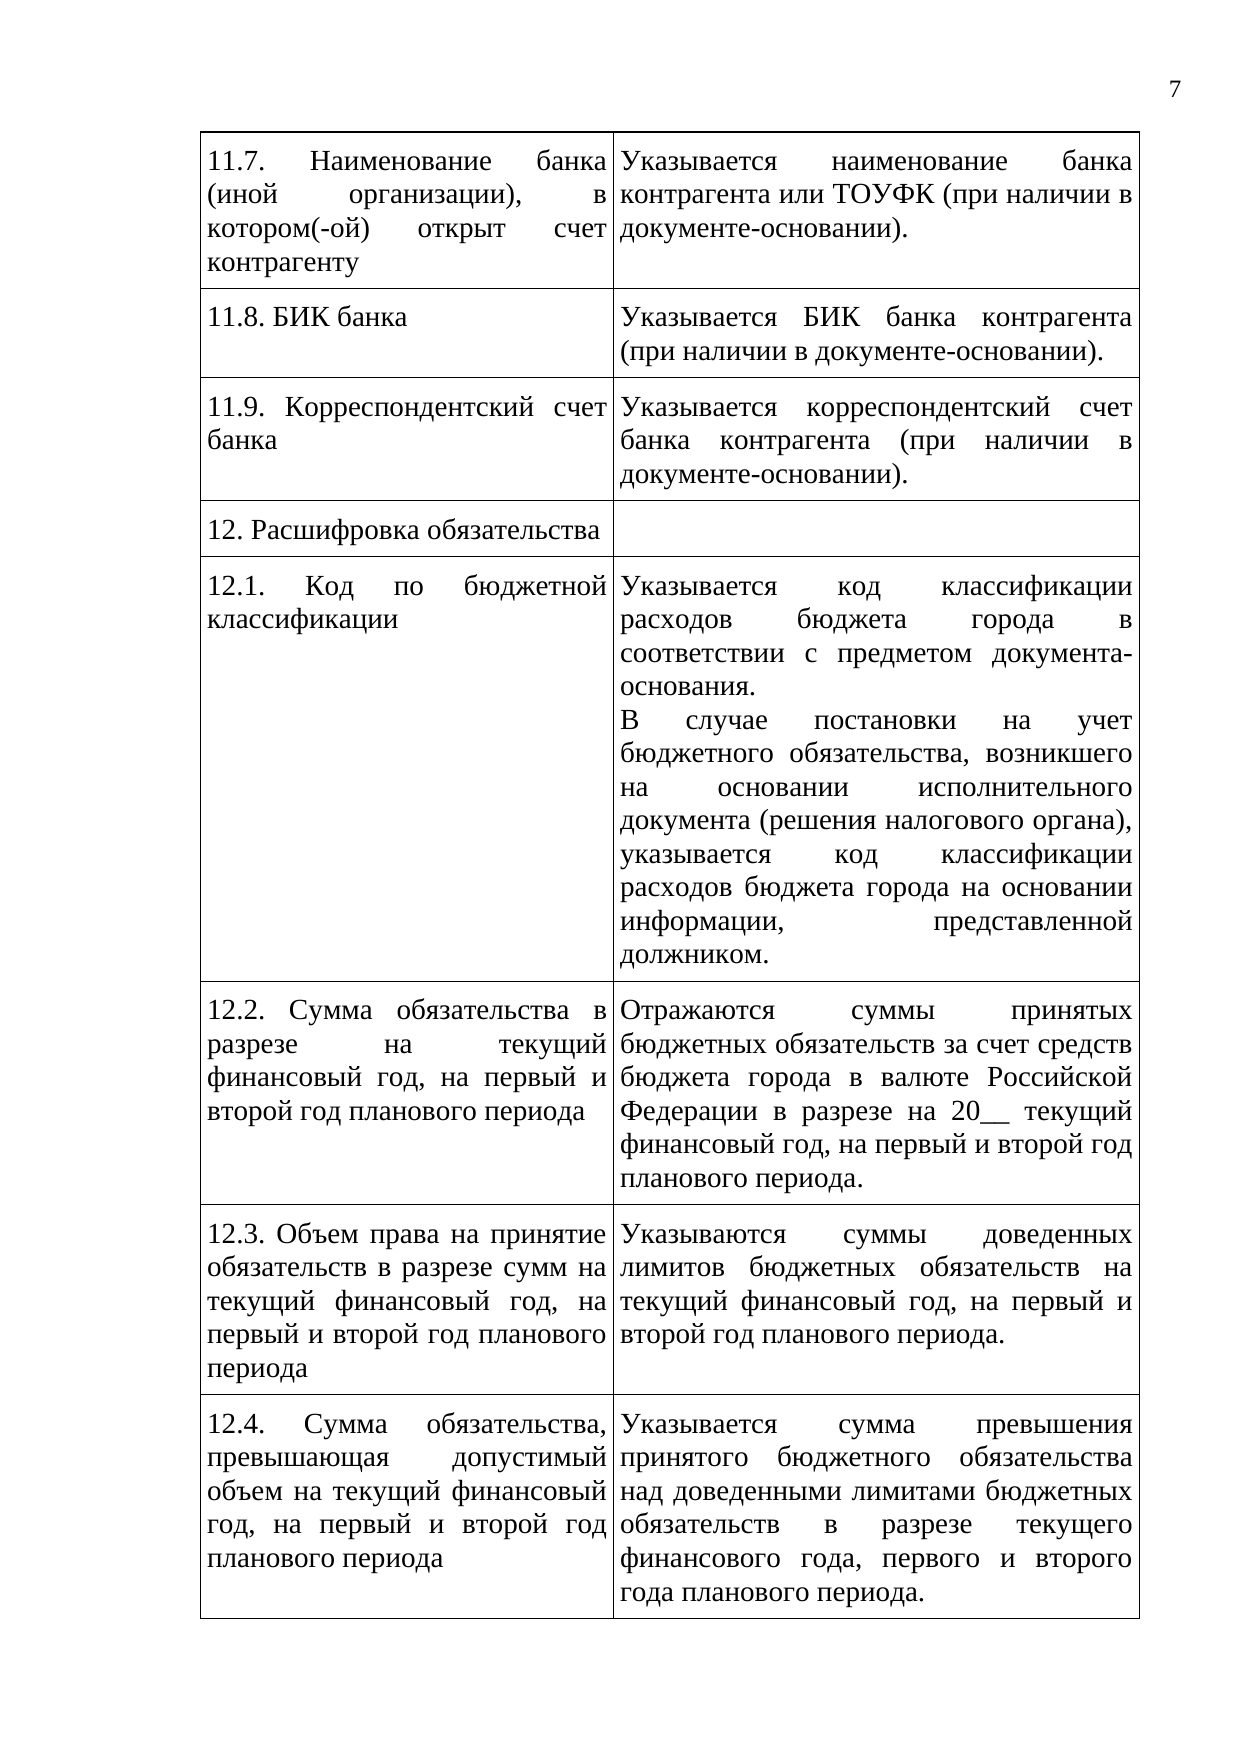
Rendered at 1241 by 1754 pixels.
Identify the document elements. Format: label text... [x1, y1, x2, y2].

table_cell Указывается сумма превышения принятого бюджетного обязательства над доведенными лимитами бюджетных обязательств в разрезе текущего финансового года, первого и второго года планового периода. [614, 1395, 1139, 1618]
table_cell 11.7. Наименование банка (иной организации), в котором(-ой) открыт счет контрагенту [201, 133, 613, 288]
table_cell 12.4. Сумма обязательства, превышающая допустимый объем на текущий финансовый год, на первый и второй год планового периода [201, 1395, 613, 1618]
table_cell 12.1. Код по бюджетной классификации [201, 557, 613, 981]
table_cell Указывается код классификации расходов бюджета города в соответствии с предметом документа-основания. В случае постановки на учет бюджетного обязательства, возникшего на основании исполнительного документа (решения налогового органа), указывается код классификации расходов бюджета города на основании информации, представленной должником. [614, 557, 1139, 981]
table_cell Указываются суммы доведенных лимитов бюджетных обязательств на текущий финансовый год, на первый и второй год планового периода. [614, 1205, 1139, 1394]
table_cell 12.3. Объем права на принятие обязательств в разрезе сумм на текущий финансовый год, на первый и второй год планового периода [201, 1205, 613, 1394]
table_cell Указывается корреспондентский счет банка контрагента (при наличии в документе-основании). [614, 378, 1139, 500]
table_cell 11.8. БИК банка [201, 289, 613, 377]
table_cell Отражаются суммы принятых бюджетных обязательств за счет средств бюджета города в валюте Российской Федерации в разрезе на 20__ текущий финансовый год, на первый и второй год планового периода. [614, 982, 1139, 1204]
table_cell [614, 501, 1139, 556]
table_cell Указывается БИК банка контрагента (при наличии в документе-основании). [614, 289, 1139, 377]
table_cell 11.9. Корреспондентский счет банка [201, 378, 613, 500]
table_cell Указывается наименование банка контрагента или ТОУФК (при наличии в документе-основании). [614, 133, 1139, 288]
table_cell 12. Расшифровка обязательства [201, 501, 613, 556]
table_cell 12.2. Сумма обязательства в разрезе на текущий финансовый год, на первый и второй год планового периода [201, 982, 613, 1204]
